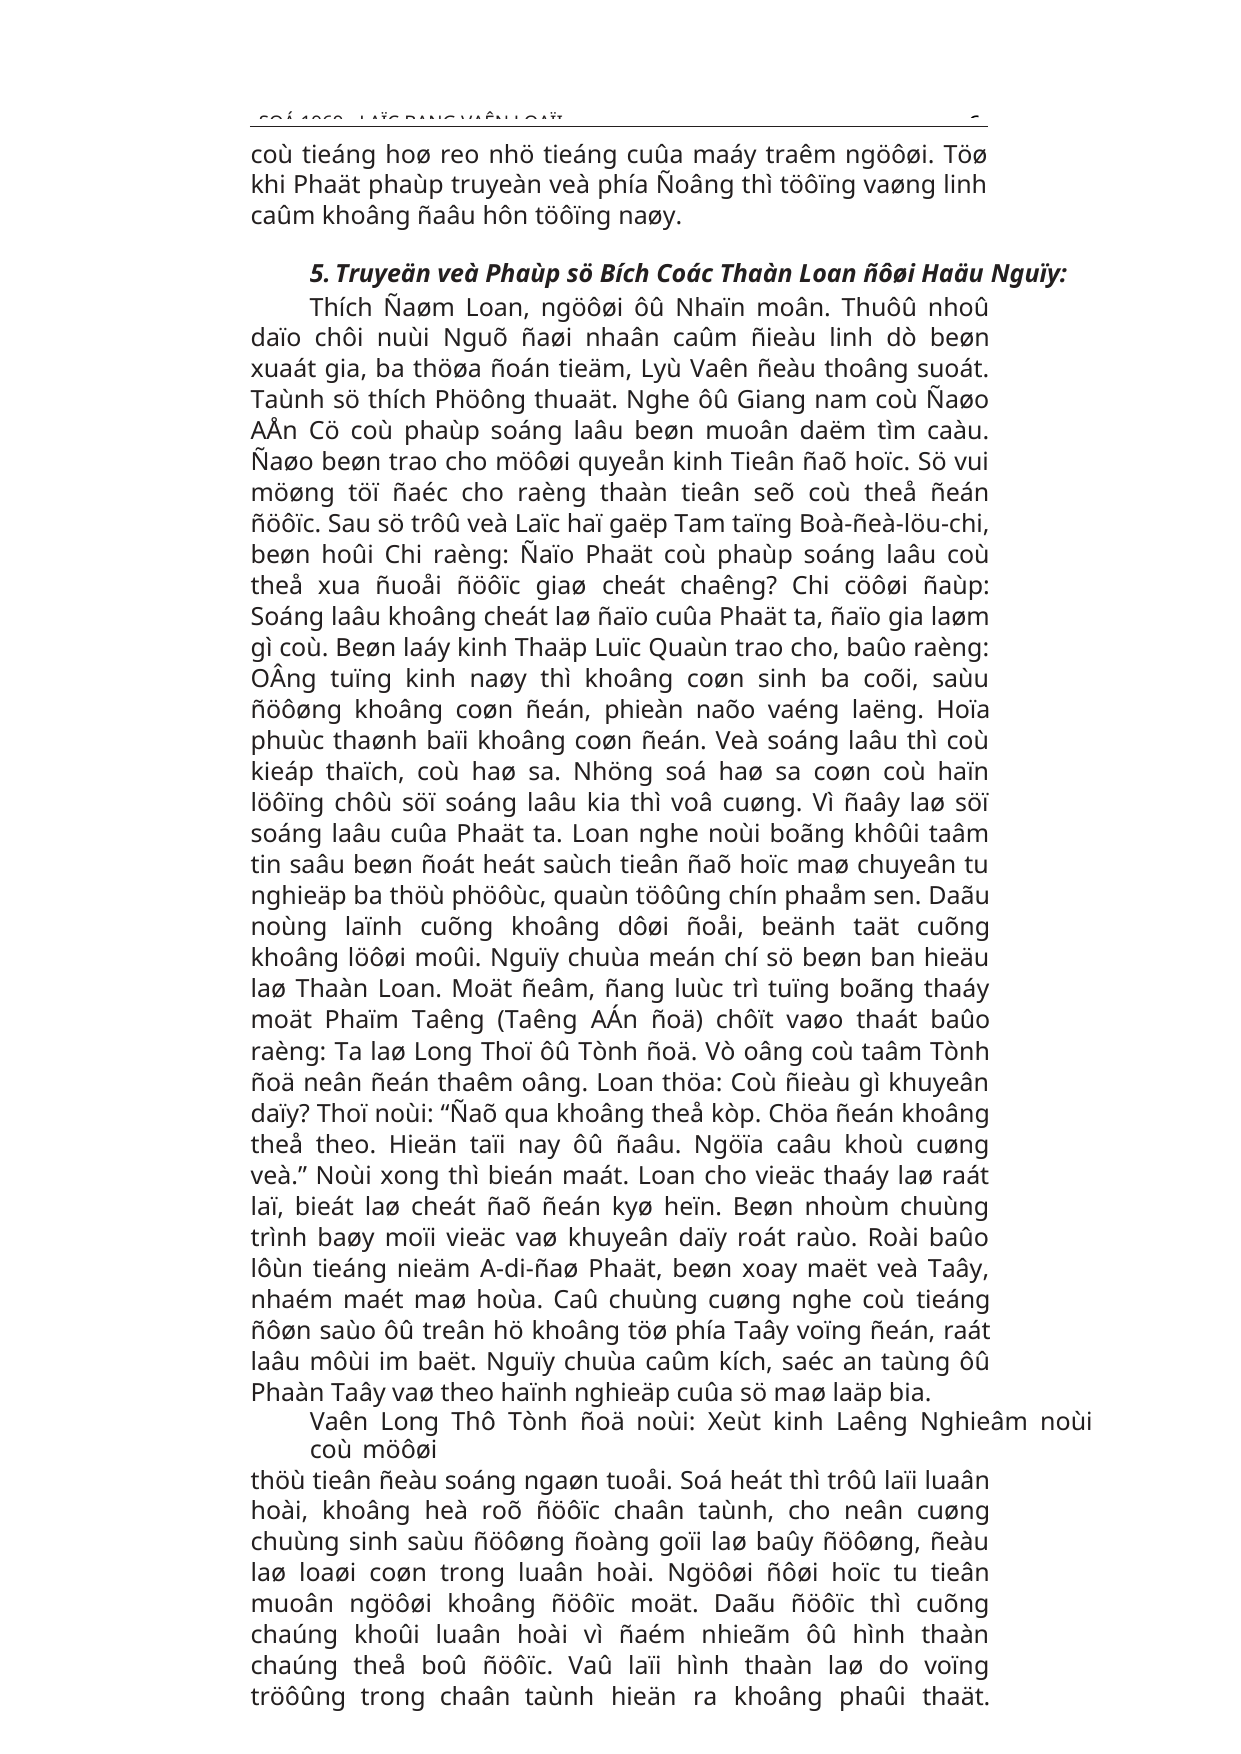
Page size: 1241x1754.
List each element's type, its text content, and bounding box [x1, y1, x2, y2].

subtitle Truyeän veà Phaùp sö Bích Coác Thaàn Loan ñôøi Haäu Nguïy: [309, 257, 1092, 289]
text coù tieáng hoø reo nhö tieáng cuûa maáy traêm ngöôøi. Töø khi Phaät phaùp truyeàn veà phía Ñoâng thì töôïng vaøng linh caûm khoâng ñaâu hôn töôïng naøy. [250, 138, 988, 231]
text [250, 1464, 990, 1713]
text Vaên Long Thô Tònh ñoä noùi: Xeùt kinh Laêng Nghieâm noùi coù möôøi [309, 1409, 1092, 1464]
text Thích Ñaøm Loan, ngöôøi ôû Nhaïn moân. Thuôû nhoû daïo chôi nuùi Nguõ ñaøi nhaân caûm ñieàu linh dò beøn xuaát gia, ba thöøa ñoán tieäm, Lyù Vaên ñeàu thoâng suoát. Taùnh sö thích Phöông thuaät. Nghe ôû Giang nam coù Ñaøo AÅn Cö coù phaùp soáng laâu beøn muoân daëm tìm caàu. Ñaøo beøn trao cho möôøi quyeån kinh Tieân ñaõ hoïc. Sö vui möøng töï ñaéc cho raèng thaàn tieân seõ coù theå ñeán ñöôïc. Sau sö trôû veà Laïc haï gaëp Tam taïng Boà-ñeà-löu-chi, beøn hoûi Chi raèng: Ñaïo Phaät coù phaùp soáng laâu coù theå xua ñuoåi ñöôïc giaø cheát chaêng? Chi cöôøi ñaùp: Soáng laâu khoâng cheát laø ñaïo cuûa Phaät ta, ñaïo gia laøm gì coù. Beøn laáy kinh Thaäp Luïc Quaùn trao cho, baûo raèng: OÂng tuïng kinh naøy thì khoâng coøn sinh ba coõi, saùu ñöôøng khoâng coøn ñeán, phieàn naõo vaéng laëng. Hoïa phuùc thaønh baïi khoâng coøn ñeán. Veà soáng laâu thì coù kieáp thaïch, coù haø sa. Nhöng soá haø sa coøn coù haïn löôïng chôù söï soáng laâu kia thì voâ cuøng. Vì ñaây laø söï soáng laâu cuûa Phaät ta. Loan nghe noùi boãng khôûi taâm tin saâu beøn ñoát heát saùch tieân ñaõ hoïc maø chuyeân tu nghieäp ba thöù phöôùc, quaùn töôûng chín phaåm sen. Daãu noùng laïnh cuõng khoâng dôøi ñoåi, beänh taät cuõng khoâng löôøi moûi. Nguïy chuùa meán chí sö beøn ban hieäu laø Thaàn Loan. Moät ñeâm, ñang luùc trì tuïng boãng thaáy moät Phaïm Taêng (Taêng AÁn ñoä) chôït vaøo thaát baûo raèng: Ta laø Long Thoï ôû Tònh ñoä. Vò oâng coù taâm Tònh ñoä neân ñeán thaêm oâng. Loan thöa: Coù ñieàu gì khuyeân daïy? Thoï noùi: “Ñaõ qua khoâng theå kòp. Chöa ñeán khoâng theå theo. Hieän taïi nay ôû ñaâu. Ngöïa caâu khoù cuøng veà.” Noùi xong thì bieán maát. Loan cho vieäc thaáy laø raát laï, bieát laø cheát ñaõ ñeán kyø heïn. Beøn nhoùm chuùng trình baøy moïi vieäc vaø khuyeân daïy roát raùo. Roài baûo lôùn tieáng nieäm A-di-ñaø Phaät, beøn xoay maët veà Taây, nhaém maét maø hoùa. Caû chuùng cuøng nghe coù tieáng ñôøn saùo ôû treân hö khoâng töø phía Taây voïng ñeán, raát laâu môùi im baët. Nguïy chuùa caûm kích, saéc an taùng ôû Phaàn Taây vaø theo haïnh nghieäp cuûa sö maø laäp bia. [250, 291, 990, 1409]
